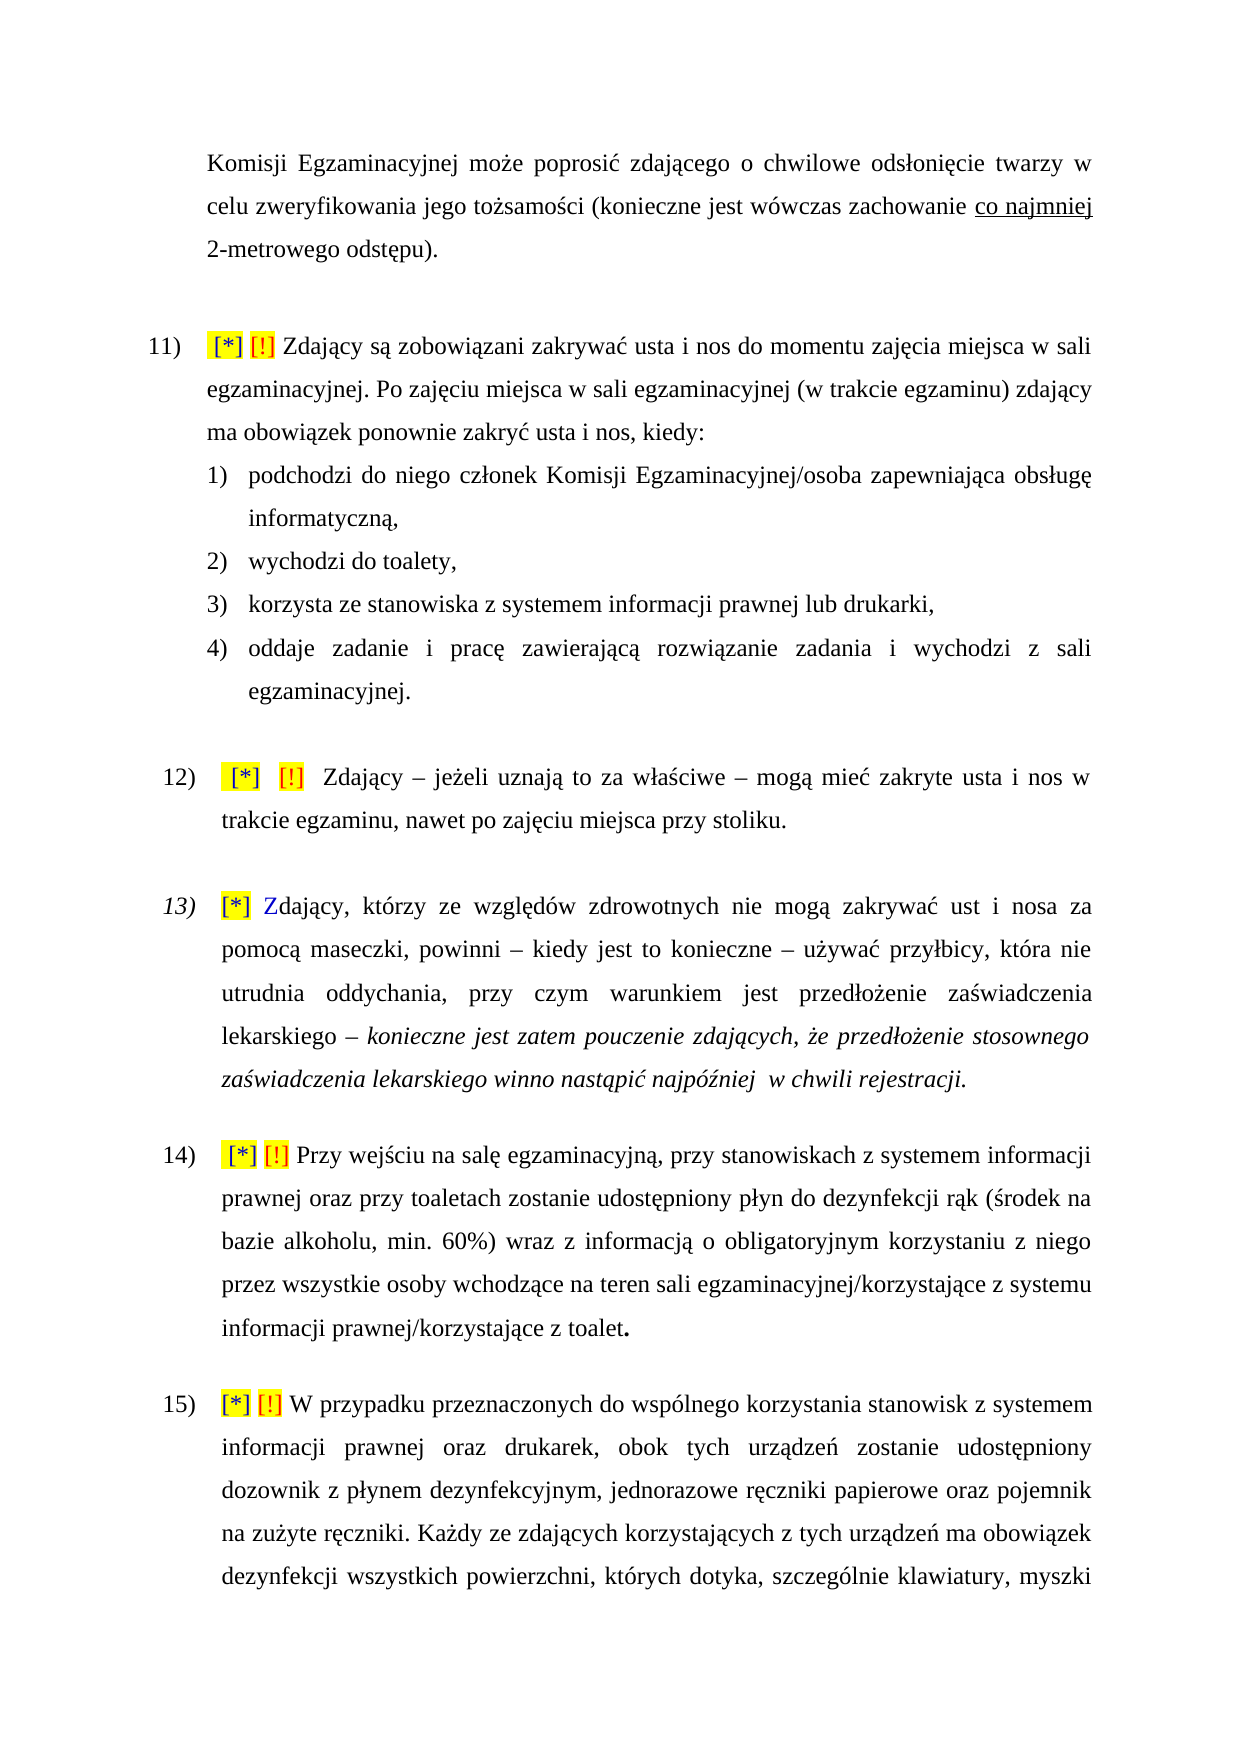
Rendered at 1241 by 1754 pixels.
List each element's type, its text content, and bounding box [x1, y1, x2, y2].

list [*] [!] Zdający są zobowiązani zakrywać usta i nos do momentu zajęcia miejsca w sali egzaminacyjnej. Po zajęciu miejsca w sali egzaminacyjnej (w trakcie egzaminu) zdający ma obowiązek ponownie zakryć usta i nos, kiedy: [148, 331, 1093, 446]
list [148, 148, 1093, 263]
list [*] [!] Zdający – jeżeli uznają to za właściwe – mogą mieć zakryte usta i nos w trakcie egzaminu, nawet po zajęciu miejsca przy stoliku. [162, 762, 1093, 834]
list [*] [!] Przy wejściu na salę egzaminacyjną, przy stanowiskach z systemem informacji prawnej oraz przy toaletach zostanie udostępniony płyn do dezynfekcji rąk (środek na bazie alkoholu, min. 60%) wraz z informacją o obligatoryjnym korzystaniu z niego przez wszystkie osoby wchodzące na teren sali egzaminacyjnej/korzystające z systemu informacji prawnej/korzystające z toalet. [162, 1140, 1093, 1341]
list podchodzi do niego członek Komisji Egzaminacyjnej/osoba zapewniająca obsługę informatyczną, [207, 460, 1093, 532]
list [162, 1389, 1093, 1590]
list korzysta ze stanowiska z systemem informacji prawnej lub drukarki, [207, 589, 1093, 618]
list wychodzi do toalety, [207, 546, 1093, 575]
list [*] Zdający, którzy ze względów zdrowotnych nie mogą zakrywać ust i nosa za pomocą maseczki, powinni – kiedy jest to konieczne – używać przyłbicy, która nie utrudnia oddychania, przy czym warunkiem jest przedłożenie zaświadczenia lekarskiego – konieczne jest zatem pouczenie zdających, że przedłożenie stosownego zaświadczenia lekarskiego winno nastąpić najpóźniej w chwili rejestracji. [162, 891, 1093, 1093]
list oddaje zadanie i pracę zawierającą rozwiązanie zadania i wychodzi z sali egzaminacyjnej. [207, 633, 1093, 704]
